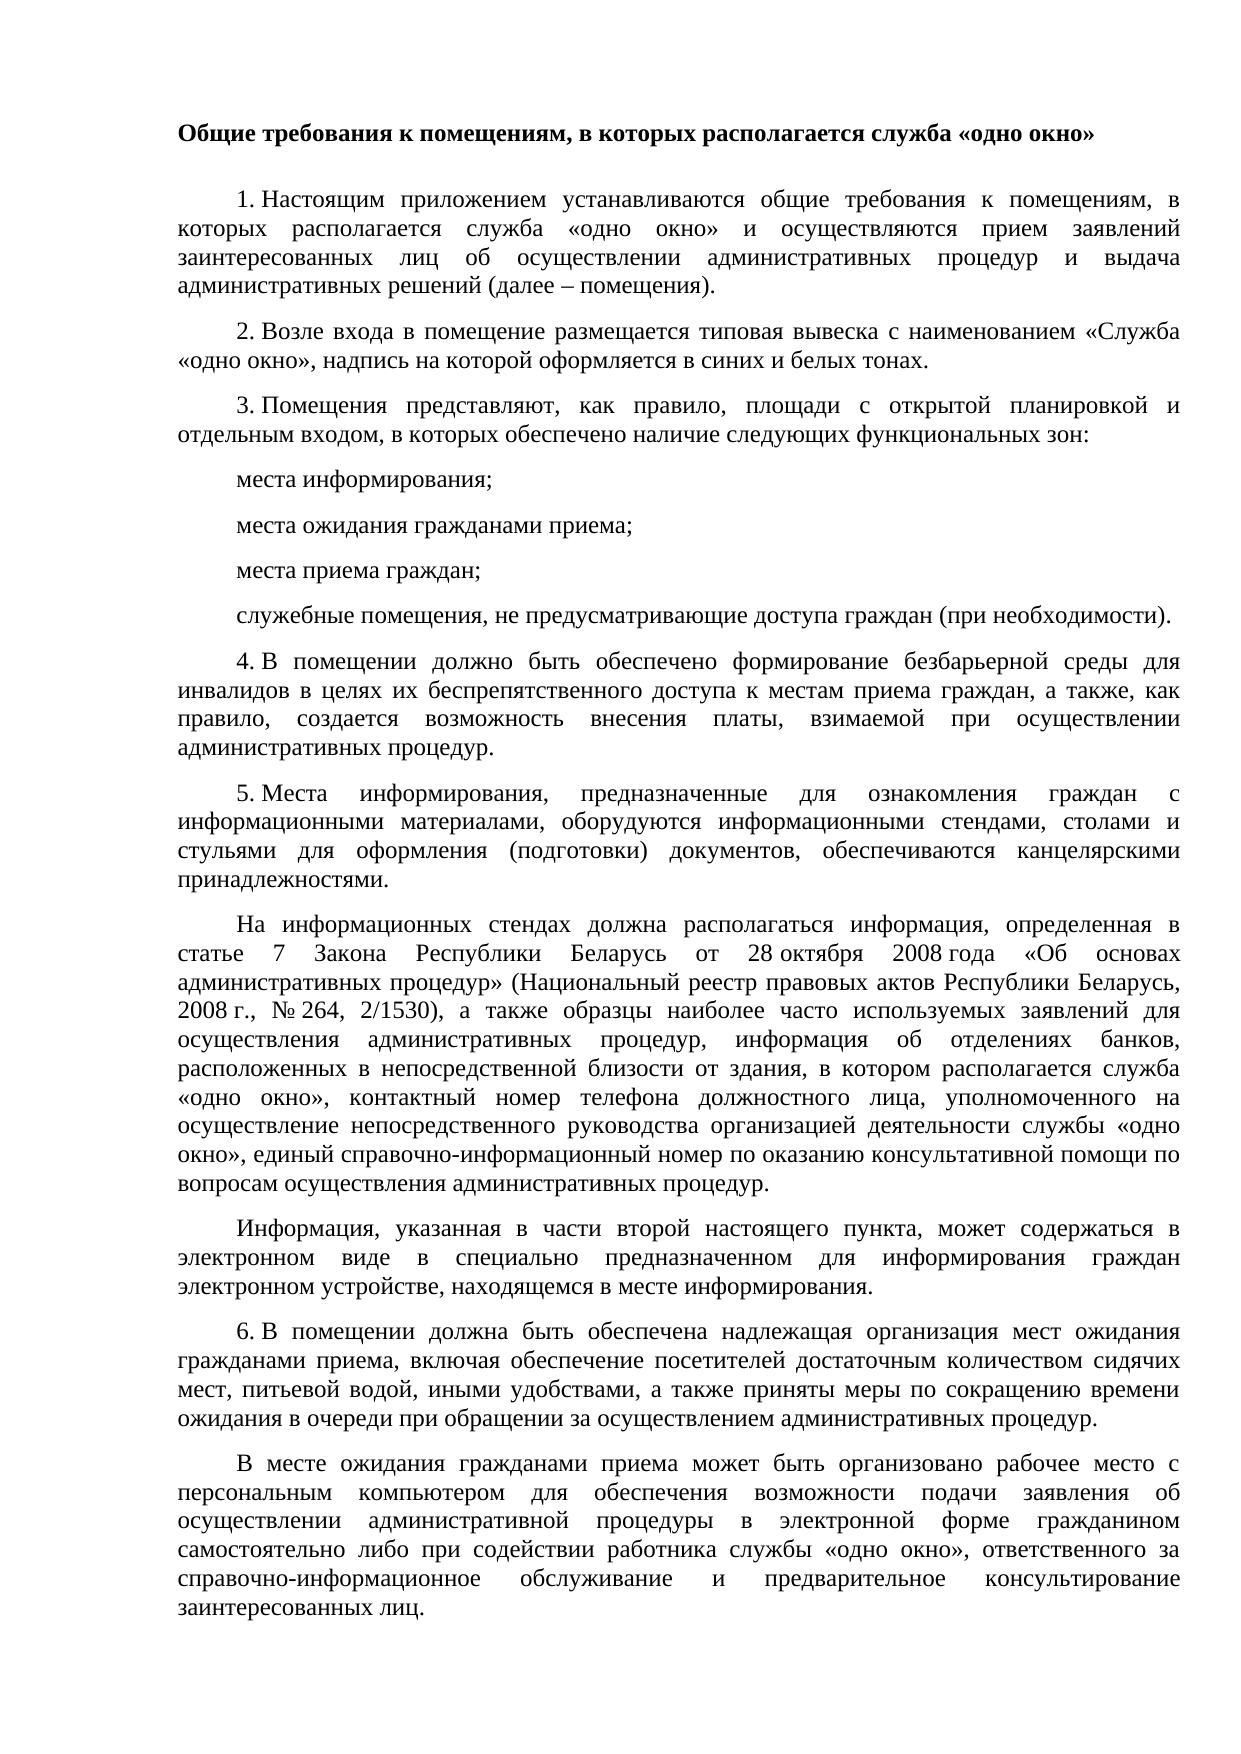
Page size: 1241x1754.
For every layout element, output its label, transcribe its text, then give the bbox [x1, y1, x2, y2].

text Информация, указанная в части второй настоящего пункта, может содержаться в электронном виде в специально предназначенном для информирования граждан электронном устройстве, находящемся в месте информирования. [177, 1213, 1181, 1300]
text 2. Возле входа в помещение размещается типовая вывеска с наименованием «Служба «одно окно», надпись на которой оформляется в синих и белых тонах. [177, 316, 1181, 373]
text места информирования; [177, 464, 1181, 493]
title Общие требования к помещениям, в которых располагается служба «одно окно» [177, 118, 1181, 147]
text 3. Помещения представляют, как правило, площади с открытой планировкой и отдельным входом, в которых обеспечено наличие следующих функциональных зон: [177, 390, 1181, 448]
text 5. Места информирования, предназначенные для ознакомления граждан с информационными материалами, оборудуются информационными стендами, столами и стульями для оформления (подготовки) документов, обеспечиваются канцелярскими принадлежностями. [177, 778, 1181, 893]
text 6. В помещении должна быть обеспечена надлежащая организация мест ожидания гражданами приема, включая обеспечение посетителей достаточным количеством сидячих мест, питьевой водой, иными удобствами, а также приняты меры по сокращению времени ожидания в очереди при обращении за осуществлением административных процедур. [177, 1316, 1181, 1431]
text На информационных стендах должна располагаться информация, определенная в статье 7 Закона Республики Беларусь от 28 октября 2008 года «Об основах административных процедур» (Национальный реестр правовых актов Республики Беларусь, 2008 г., № 264, 2/1530), а также образцы наиболее часто используемых заявлений для осуществления административных процедур, информация об отделениях банков, расположенных в непосредственной близости от здания, в котором располагается служба «одно окно», контактный номер телефона должностного лица, уполномоченного на осуществление непосредственного руководства организацией деятельности службы «одно окно», единый справочно-информационный номер по оказанию консультативной помощи по вопросам осуществления административных процедур. [177, 909, 1181, 1197]
text 1. Настоящим приложением устанавливаются общие требования к помещениям, в которых располагается служба «одно окно» и осуществляются прием заявлений заинтересованных лиц об осуществлении административных процедур и выдача административных решений (далее – помещения). [177, 184, 1181, 299]
text 4. В помещении должно быть обеспечено формирование безбарьерной среды для инвалидов в целях их беспрепятственного доступа к местам приема граждан, а также, как правило, создается возможность внесения платы, взимаемой при осуществлении административных процедур. [177, 646, 1181, 761]
text места приема граждан; [177, 555, 1181, 584]
text В месте ожидания гражданами приема может быть организовано рабочее место с персональным компьютером для обеспечения возможности подачи заявления об осуществлении административной процедуры в электронной форме гражданином самостоятельно либо при содействии работника службы «одно окно», ответственного за справочно-информационное обслуживание и предварительное консультирование заинтересованных лиц. [177, 1448, 1181, 1621]
text места ожидания гражданами приема; [177, 510, 1181, 538]
text служебные помещения, не предусматривающие доступа граждан (при необходимости). [177, 601, 1181, 629]
